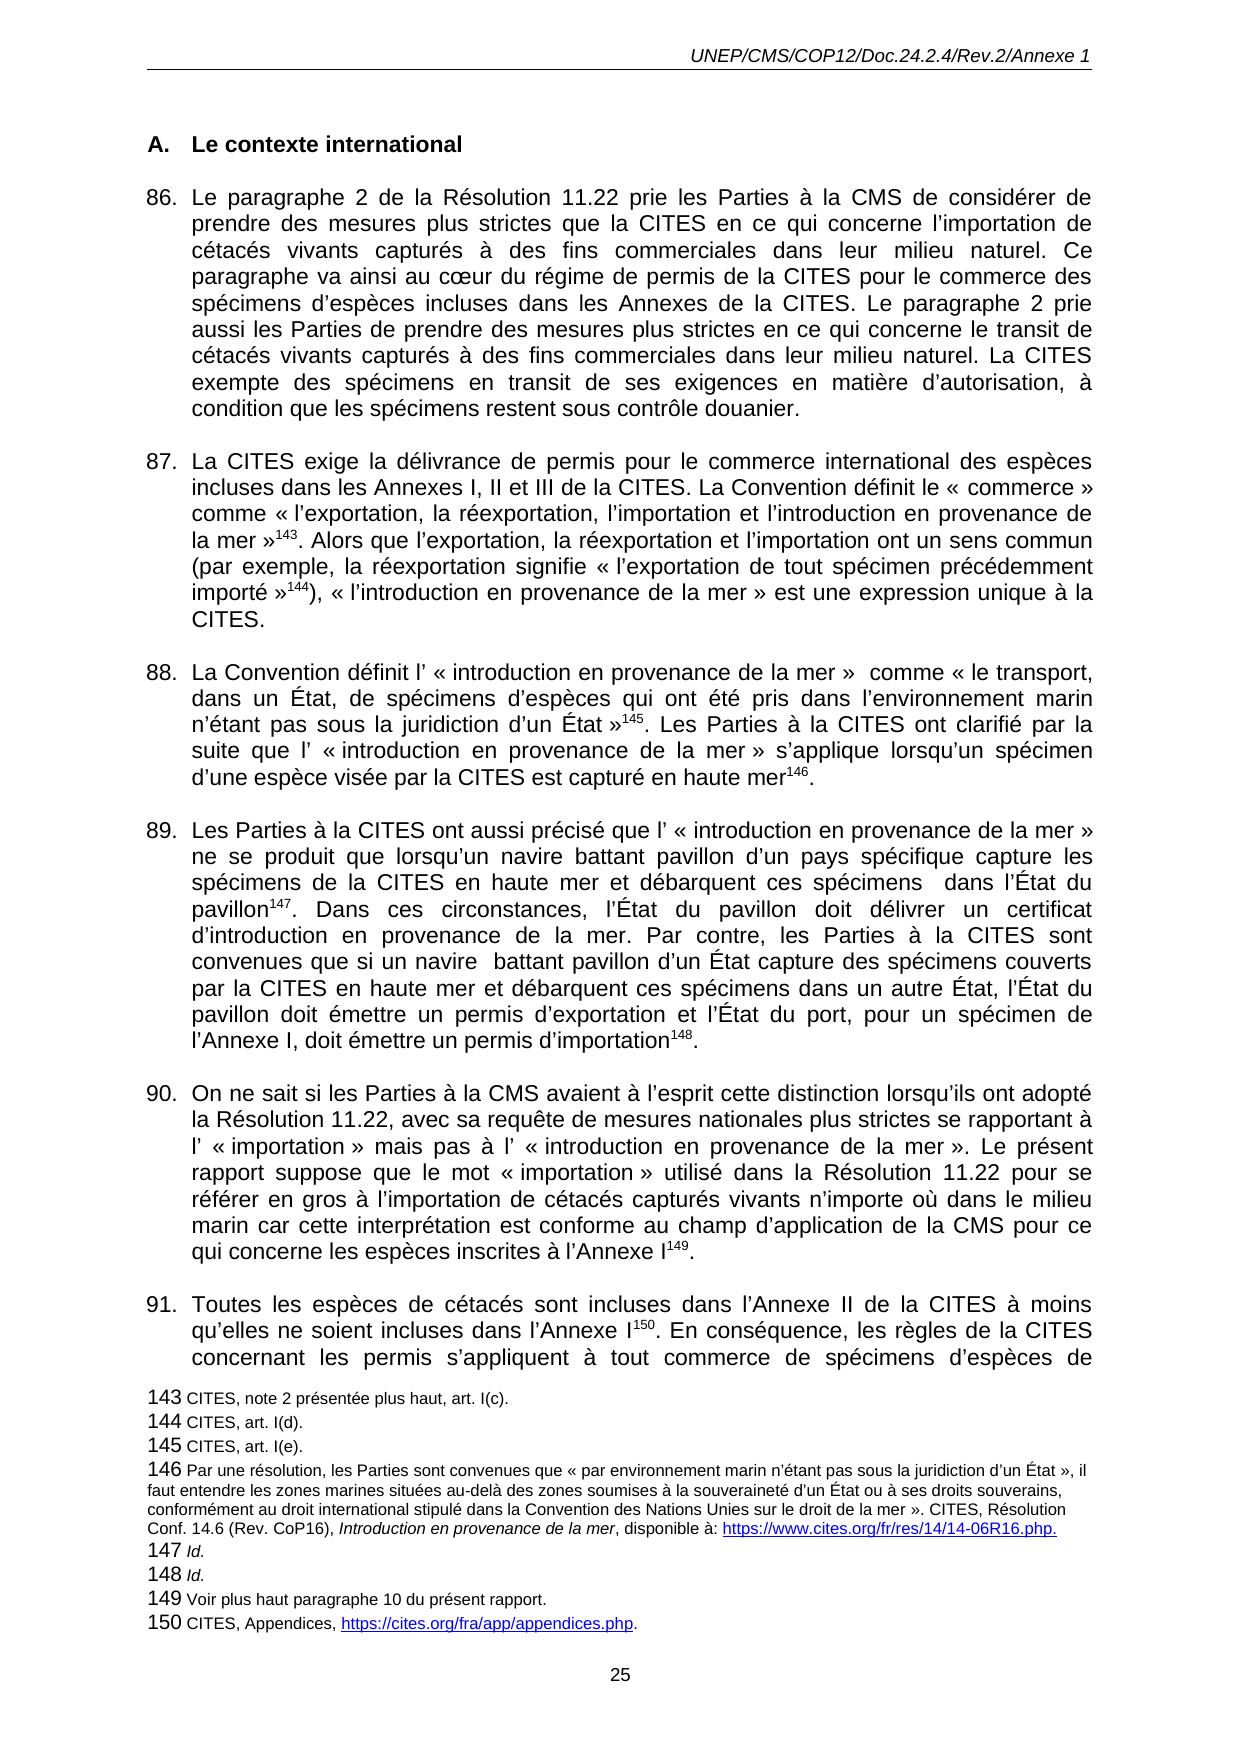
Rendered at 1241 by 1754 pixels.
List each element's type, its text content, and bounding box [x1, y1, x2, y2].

list La CITES exige la délivrance de permis pour le commerce international des espèces incluses dans les Annexes I, II et III de la CITES. La Convention définit le « commerce » comme « l’exportation, la réexportation, l’importation et l’introduction en provenance de la mer ». Alors que l’exportation, la réexportation et l’importation ont un sens commun (par exemple, la réexportation signifie « l’exportation de tout spécimen précédemment importé »), « l’introduction en provenance de la mer » est une expression unique à la CITES. [146, 448, 1093, 632]
list La Convention définit l’ « introduction en provenance de la mer » comme « le transport, dans un État, de spécimens d’espèces qui ont été pris dans l’environnement marin n’étant pas sous la juridiction d’un État ». Les Parties à la CITES ont clarifié par la suite que l’ « introduction en provenance de la mer » s’applique lorsqu’un spécimen d’une espèce visée par la CITES est capturé en haute mer. [146, 658, 1093, 790]
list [146, 1291, 1093, 1370]
list Les Parties à la CITES ont aussi précisé que l’ « introduction en provenance de la mer » ne se produit que lorsqu’un navire battant pavillon d’un pays spécifique capture les spécimens de la CITES en haute mer et débarquent ces spécimens dans l’État du pavillon. Dans ces circonstances, l’État du pavillon doit délivrer un certificat d’introduction en provenance de la mer. Par contre, les Parties à la CITES sont convenues que si un navire battant pavillon d’un État capture des spécimens couverts par la CITES en haute mer et débarquent ces spécimens dans un autre État, l’État du pavillon doit émettre un permis d’exportation et l’État du port, pour un spécimen de l’Annexe I, doit émettre un permis d’importation. [146, 817, 1093, 1054]
list On ne sait si les Parties à la CMS avaient à l’esprit cette distinction lorsqu’ils ont adopté la Résolution 11.22, avec sa requête de mesures nationales plus strictes se rapportant à l’ « importation » mais pas à l’ « introduction en provenance de la mer ». Le présent rapport suppose que le mot « importation » utilisé dans la Résolution 11.22 pour se référer en gros à l’importation de cétacés capturés vivants n’importe où dans le milieu marin car cette interprétation est conforme au champ d’application de la CMS pour ce qui concerne les espèces inscrites à l’Annexe I. [146, 1080, 1093, 1264]
list Le contexte international [147, 131, 1093, 158]
list Le paragraphe 2 de la Résolution 11.22 prie les Parties à la CMS de considérer de prendre des mesures plus strictes que la CITES en ce qui concerne l’importation de cétacés vivants capturés à des fins commerciales dans leur milieu naturel. Ce paragraphe va ainsi au cœur du régime de permis de la CITES pour le commerce des spécimens d’espèces incluses dans les Annexes de la CITES. Le paragraphe 2 prie aussi les Parties de prendre des mesures plus strictes en ce qui concerne le transit de cétacés vivants capturés à des fins commerciales dans leur milieu naturel. La CITES exempte des spécimens en transit de ses exigences en matière d’autorisation, à condition que les spécimens restent sous contrôle douanier. [146, 184, 1093, 421]
